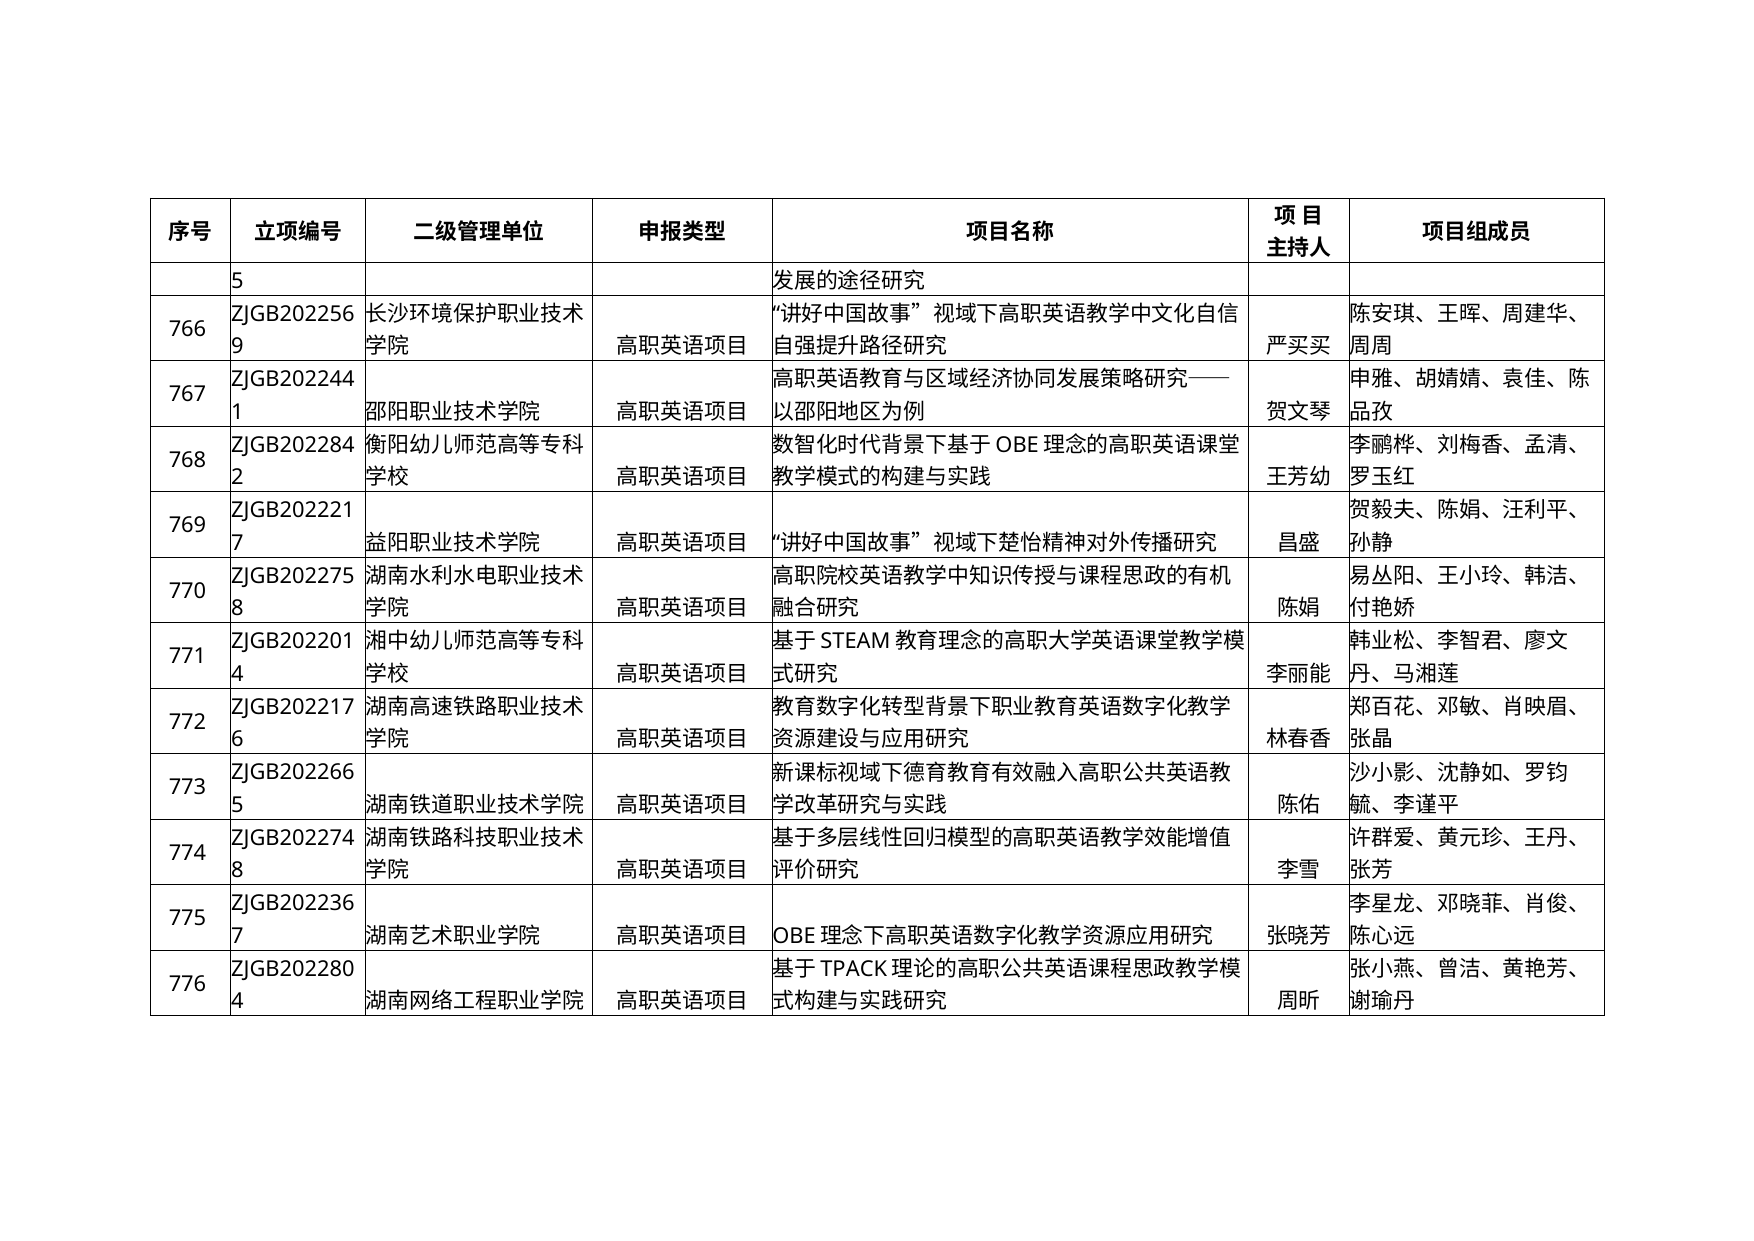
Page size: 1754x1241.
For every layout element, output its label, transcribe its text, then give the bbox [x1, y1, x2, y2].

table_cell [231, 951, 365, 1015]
table_header 项目组成员 [1350, 199, 1604, 261]
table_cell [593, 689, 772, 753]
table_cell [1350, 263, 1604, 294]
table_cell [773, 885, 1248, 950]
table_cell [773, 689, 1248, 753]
table_header 二级管理单位 [366, 199, 592, 261]
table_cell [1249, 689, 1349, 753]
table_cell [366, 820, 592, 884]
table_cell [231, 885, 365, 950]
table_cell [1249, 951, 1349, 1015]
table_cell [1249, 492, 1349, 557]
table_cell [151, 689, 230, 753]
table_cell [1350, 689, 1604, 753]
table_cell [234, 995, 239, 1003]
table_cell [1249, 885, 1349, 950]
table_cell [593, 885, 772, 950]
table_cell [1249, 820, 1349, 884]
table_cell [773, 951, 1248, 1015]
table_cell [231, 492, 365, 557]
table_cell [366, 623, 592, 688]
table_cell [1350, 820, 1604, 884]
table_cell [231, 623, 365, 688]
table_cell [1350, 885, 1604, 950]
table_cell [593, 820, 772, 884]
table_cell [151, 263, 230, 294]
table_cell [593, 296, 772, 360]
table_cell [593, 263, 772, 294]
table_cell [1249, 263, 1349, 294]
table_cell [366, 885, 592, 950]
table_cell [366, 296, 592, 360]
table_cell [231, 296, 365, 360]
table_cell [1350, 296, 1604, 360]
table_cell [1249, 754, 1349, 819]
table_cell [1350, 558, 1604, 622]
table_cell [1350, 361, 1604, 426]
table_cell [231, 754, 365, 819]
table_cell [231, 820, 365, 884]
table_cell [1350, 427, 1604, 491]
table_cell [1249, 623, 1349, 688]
table_header 序号 [151, 199, 230, 261]
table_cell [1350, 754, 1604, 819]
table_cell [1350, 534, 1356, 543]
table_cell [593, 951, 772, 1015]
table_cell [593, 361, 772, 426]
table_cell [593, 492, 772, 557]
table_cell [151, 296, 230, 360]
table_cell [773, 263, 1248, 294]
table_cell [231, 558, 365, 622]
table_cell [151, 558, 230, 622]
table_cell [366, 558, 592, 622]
table_header 项目名称 [773, 199, 1248, 261]
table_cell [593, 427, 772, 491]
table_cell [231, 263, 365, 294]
table_header 立项编号 [231, 199, 365, 261]
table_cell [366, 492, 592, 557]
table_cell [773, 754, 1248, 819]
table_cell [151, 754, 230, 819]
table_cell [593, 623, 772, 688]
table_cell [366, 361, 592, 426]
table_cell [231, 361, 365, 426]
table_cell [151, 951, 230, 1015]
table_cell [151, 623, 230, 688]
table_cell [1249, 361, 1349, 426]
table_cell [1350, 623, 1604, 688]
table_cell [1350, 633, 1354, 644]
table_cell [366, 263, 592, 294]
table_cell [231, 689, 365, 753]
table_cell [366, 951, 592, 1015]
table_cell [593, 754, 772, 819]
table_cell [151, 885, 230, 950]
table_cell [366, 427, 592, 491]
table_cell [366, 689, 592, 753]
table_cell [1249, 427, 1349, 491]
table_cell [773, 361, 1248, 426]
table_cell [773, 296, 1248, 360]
table_header 申报类型 [593, 199, 772, 261]
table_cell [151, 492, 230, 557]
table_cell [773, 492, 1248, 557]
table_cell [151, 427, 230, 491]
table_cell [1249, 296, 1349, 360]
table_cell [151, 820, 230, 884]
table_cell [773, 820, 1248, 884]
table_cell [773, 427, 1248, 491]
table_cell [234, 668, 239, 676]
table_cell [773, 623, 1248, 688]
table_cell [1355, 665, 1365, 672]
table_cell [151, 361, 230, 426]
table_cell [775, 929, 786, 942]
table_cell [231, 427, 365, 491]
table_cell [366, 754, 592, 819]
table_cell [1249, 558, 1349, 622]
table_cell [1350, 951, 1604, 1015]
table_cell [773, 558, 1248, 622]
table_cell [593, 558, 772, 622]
table_header 项 目 主持人 [1249, 199, 1349, 261]
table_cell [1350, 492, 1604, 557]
